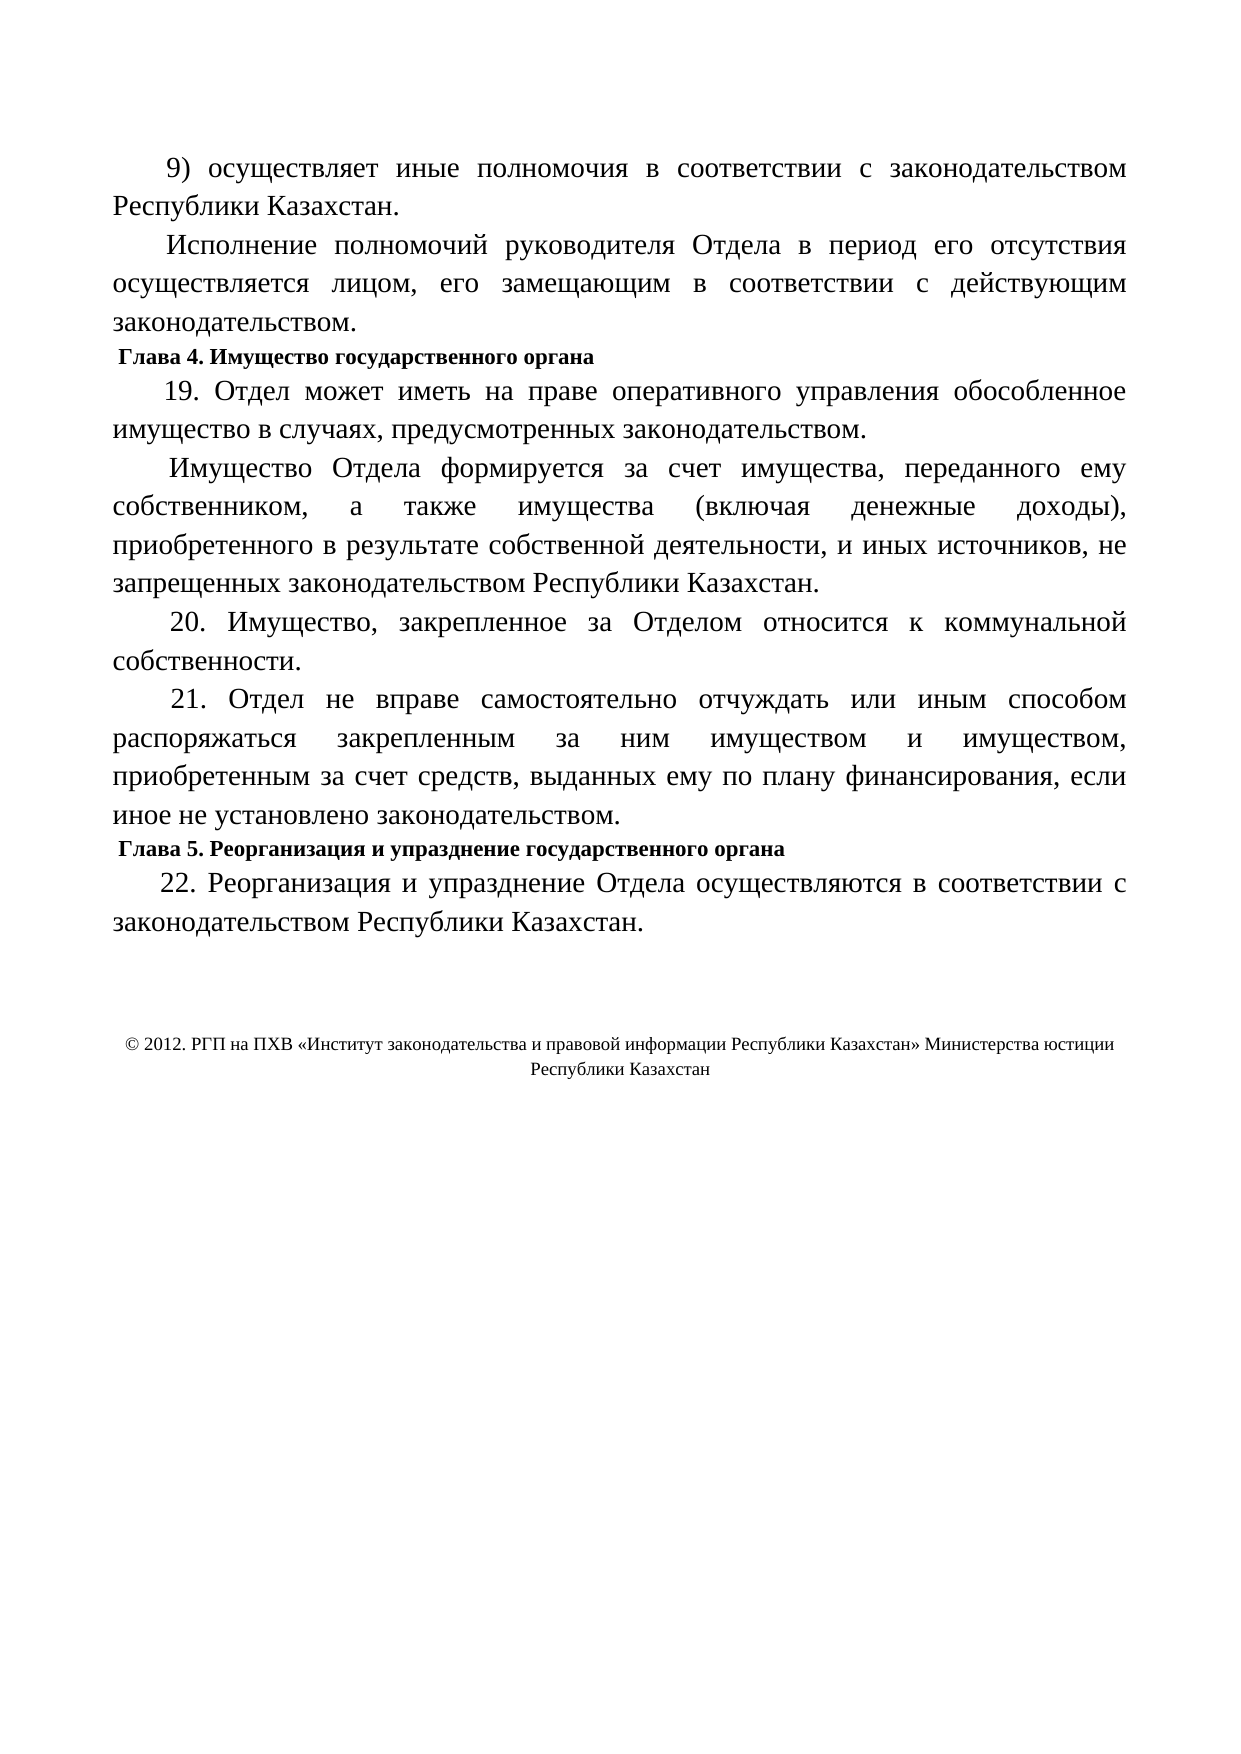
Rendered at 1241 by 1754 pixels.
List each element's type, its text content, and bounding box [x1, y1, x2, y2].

text 22. Реорганизация и упразднение Отдела осуществляются в соответствии с законодательством Республики Казахстан. [112, 866, 1128, 938]
text © 2012. РГП на ПХВ «Институт законодательства и правовой информации Республики Казахстан» Министерства юстиции Республики Казахстан [112, 1033, 1128, 1080]
text Глава 4. Имущество государственного органа [112, 343, 1128, 369]
text 19. Отдел может иметь на праве оперативного управления обособленное имущество в случаях, предусмотренных законодательством. [112, 373, 1128, 445]
text Глава 5. Реорганизация и упразднение государственного органа [112, 835, 1128, 862]
text Имущество Отдела формируется за счет имущества, переданного ему собственником, а также имущества (включая денежные доходы), приобретенного в результате собственной деятельности, и иных источников, не запрещенных законодательством Республики Казахстан. [112, 450, 1128, 599]
text 9) осуществляет иные полномочия в соответствии с законодательством Республики Казахстан. [112, 150, 1128, 222]
text 21. Отдел не вправе самостоятельно отчуждать или иным способом распоряжаться закрепленным за ним имуществом и имуществом, приобретенным за счет средств, выданных ему по плану финансирования, если иное не установлено законодательством. [112, 681, 1128, 830]
text Исполнение полномочий руководителя Отдела в период его отсутствия осуществляется лицом, его замещающим в соответствии с действующим законодательством. [112, 227, 1128, 338]
text 20. Имущество, закрепленное за Отделом относится к коммунальной собственности. [112, 604, 1128, 676]
